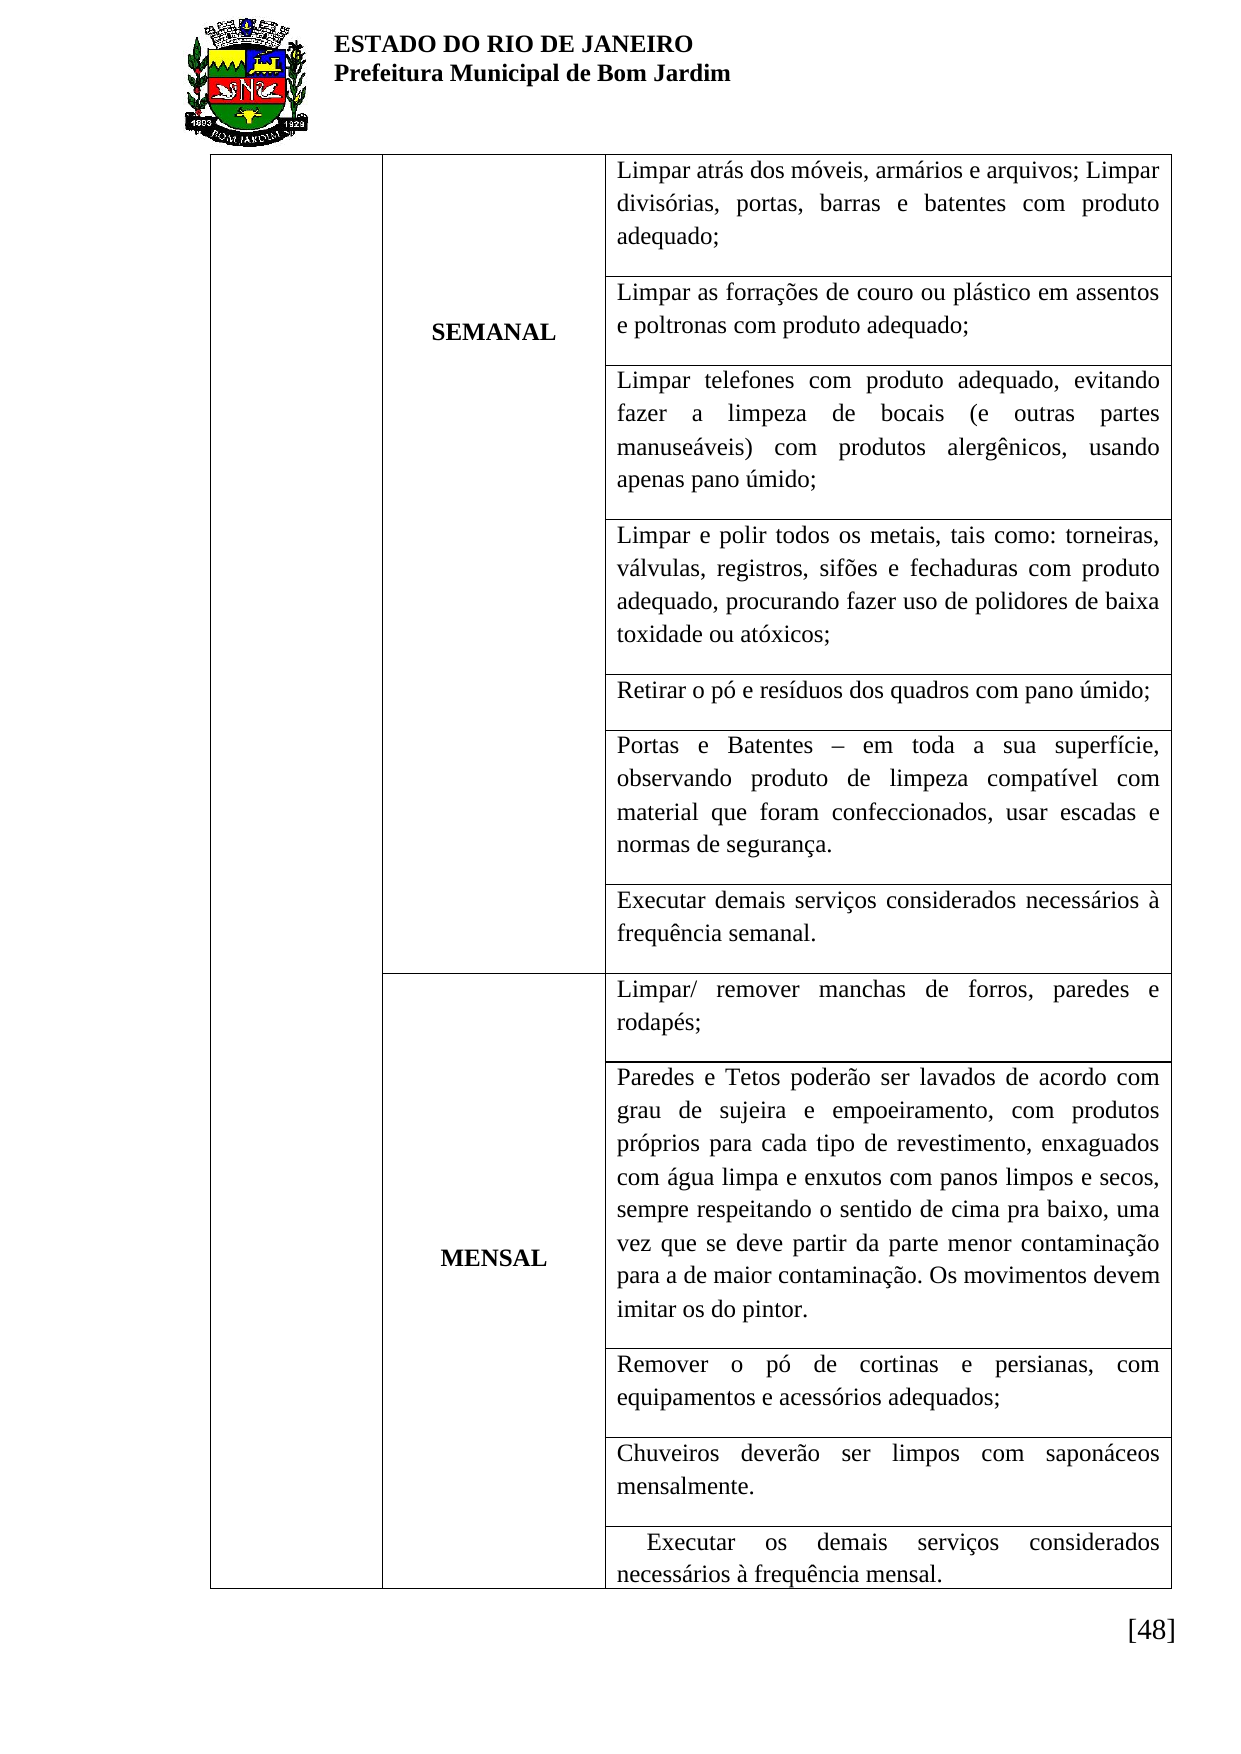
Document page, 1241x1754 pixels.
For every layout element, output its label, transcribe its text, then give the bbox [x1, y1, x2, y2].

table_cell Limpar as forrações de couro ou plástico em assentos e poltronas com produto adequado; [606, 277, 1171, 364]
table_cell SEMANAL [383, 155, 605, 973]
table_cell Executar os demais serviços considerados necessários à frequência mensal. [606, 1527, 1171, 1588]
table_cell Chuveiros deverão ser limpos com saponáceos mensalmente. [606, 1438, 1171, 1526]
table_cell Limpar telefones com produto adequado, evitando fazer a limpeza de bocais (e outras partes manuseáveis) com produtos alergênicos, usando apenas pano úmido; [606, 366, 1171, 519]
table_cell MENSAL [383, 974, 605, 1588]
table_cell Limpar e polir todos os metais, tais como: torneiras, válvulas, registros, sifões e fechaduras com produto adequado, procurando fazer uso de polidores de baixa toxidade ou atóxicos; [606, 520, 1171, 674]
table_cell Paredes e Tetos poderão ser lavados de acordo com grau de sujeira e empoeiramento, com produtos próprios para cada tipo de revestimento, enxaguados com água limpa e enxutos com panos limpos e secos, sempre respeitando o sentido de cima pra baixo, uma vez que se deve partir da parte menor contaminação para a de maior contaminação. Os movimentos devem imitar os do pintor. [606, 1063, 1171, 1348]
table_cell Executar demais serviços considerados necessários à frequência semanal. [606, 885, 1171, 973]
picture [181, 15, 310, 149]
table_cell Portas e Batentes – em toda a sua superfície, observando produto de limpeza compatível com material que foram confeccionados, usar escadas e normas de segurança. [606, 731, 1171, 884]
table_cell Limpar/ remover manchas de forros, paredes e rodapés; [606, 974, 1171, 1061]
table_cell Remover o pó de cortinas e persianas, com equipamentos e acessórios adequados; [606, 1349, 1171, 1437]
table_cell Retirar o pó e resíduos dos quadros com pano úmido; [606, 675, 1171, 729]
table_cell Limpar atrás dos móveis, armários e arquivos; Limpar divisórias, portas, barras e batentes com produto adequado; [606, 155, 1171, 276]
